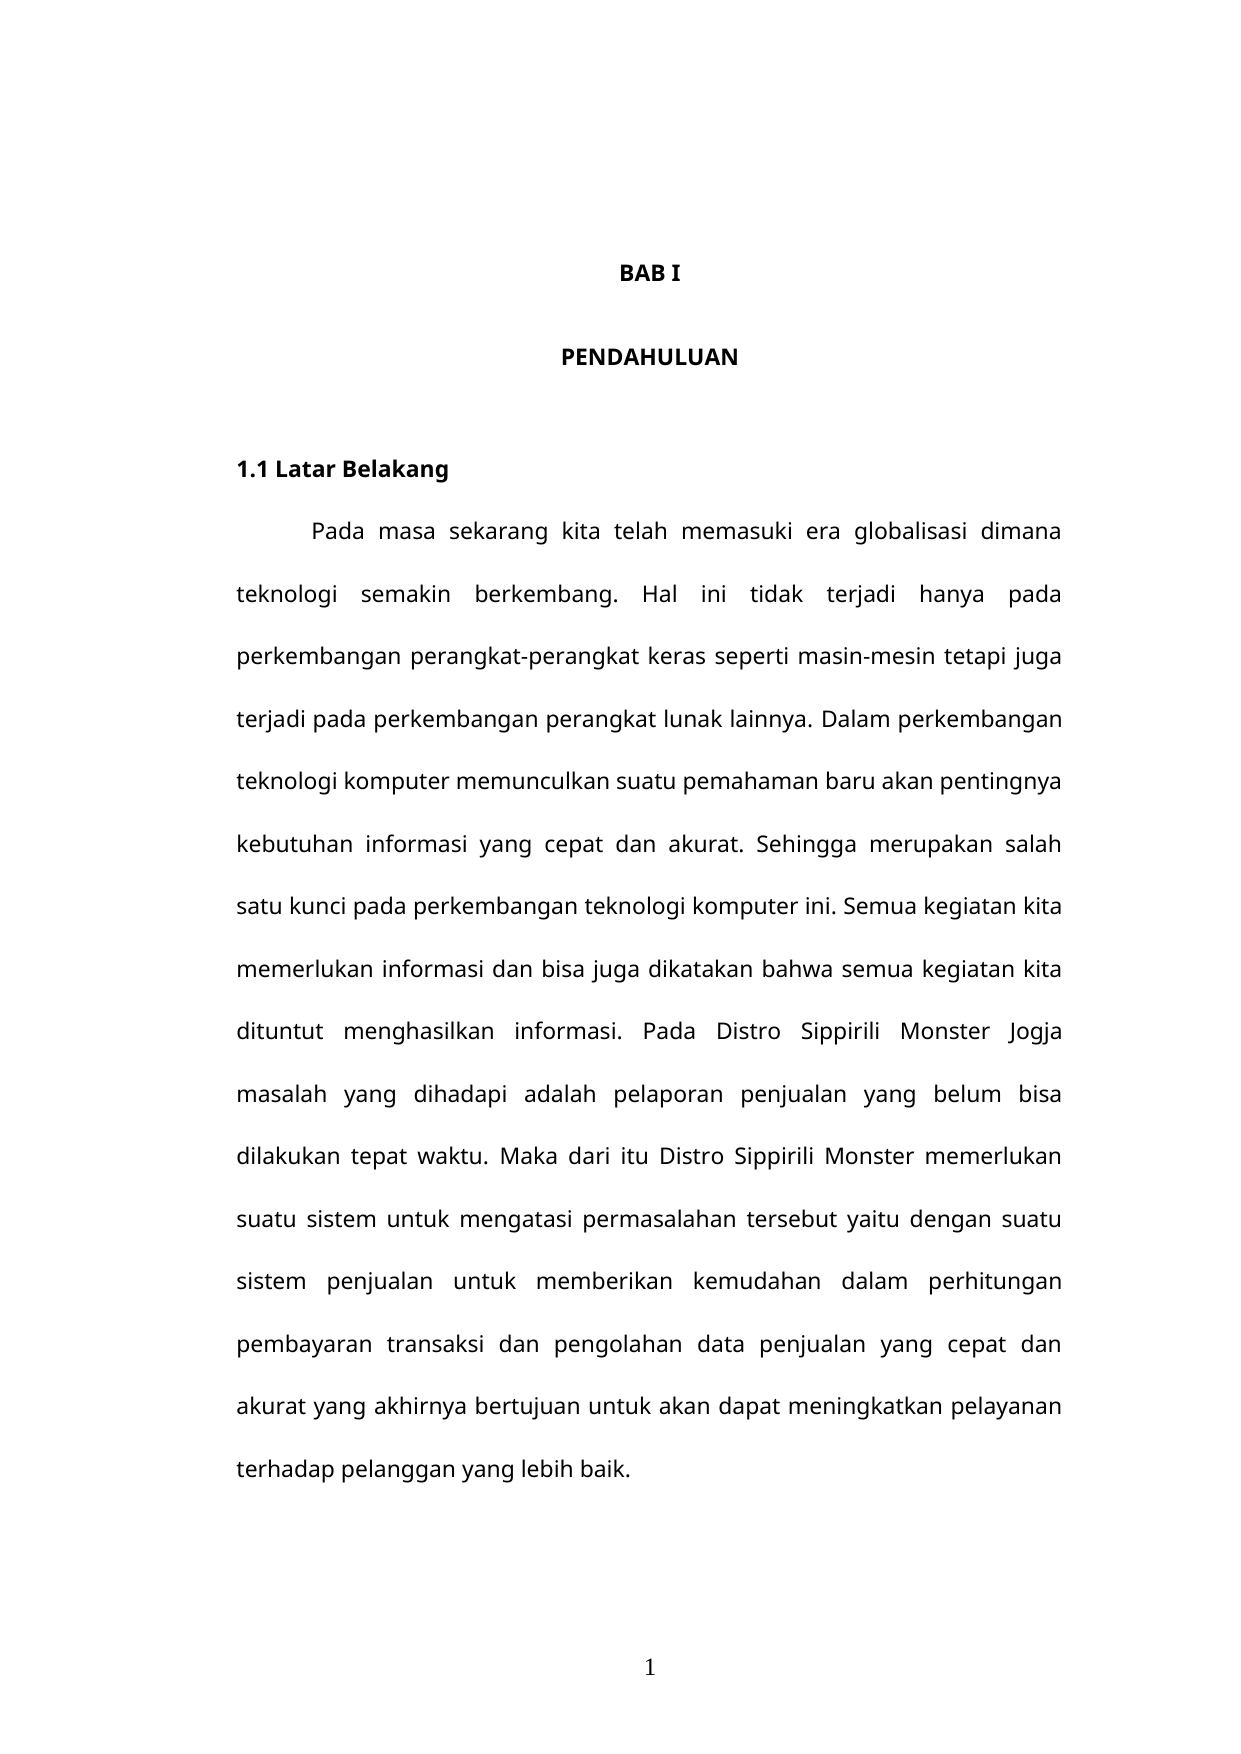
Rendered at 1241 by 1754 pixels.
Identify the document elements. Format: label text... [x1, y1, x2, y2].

text 1.1 Latar Belakang [236, 452, 1063, 484]
subtitle BAB I [236, 257, 1063, 288]
text Pada masa sekarang kita telah memasuki era globalisasi dimana teknologi semakin berkembang. Hal ini tidak terjadi hanya pada perkembangan perangkat-perangkat keras seperti masin-mesin tetapi juga terjadi pada perkembangan perangkat lunak lainnya. Dalam perkembangan teknologi komputer memunculkan suatu pemahaman baru akan pentingnya kebutuhan informasi yang cepat dan akurat. Sehingga merupakan salah satu kunci pada perkembangan teknologi komputer ini. Semua kegiatan kita memerlukan informasi dan bisa juga dikatakan bahwa semua kegiatan kita dituntut menghasilkan informasi. Pada Distro Sippirili Monster Jogja masalah yang dihadapi adalah pelaporan penjualan yang belum bisa dilakukan tepat waktu. Maka dari itu Distro Sippirili Monster memerlukan suatu sistem untuk mengatasi permasalahan tersebut yaitu dengan suatu sistem penjualan untuk memberikan kemudahan dalam perhitungan pembayaran transaksi dan pengolahan data penjualan yang cepat dan akurat yang akhirnya bertujuan untuk akan dapat meningkatkan pelayanan terhadap pelanggan yang lebih baik. [236, 515, 1063, 1484]
subtitle PENDAHULUAN [236, 340, 1063, 372]
